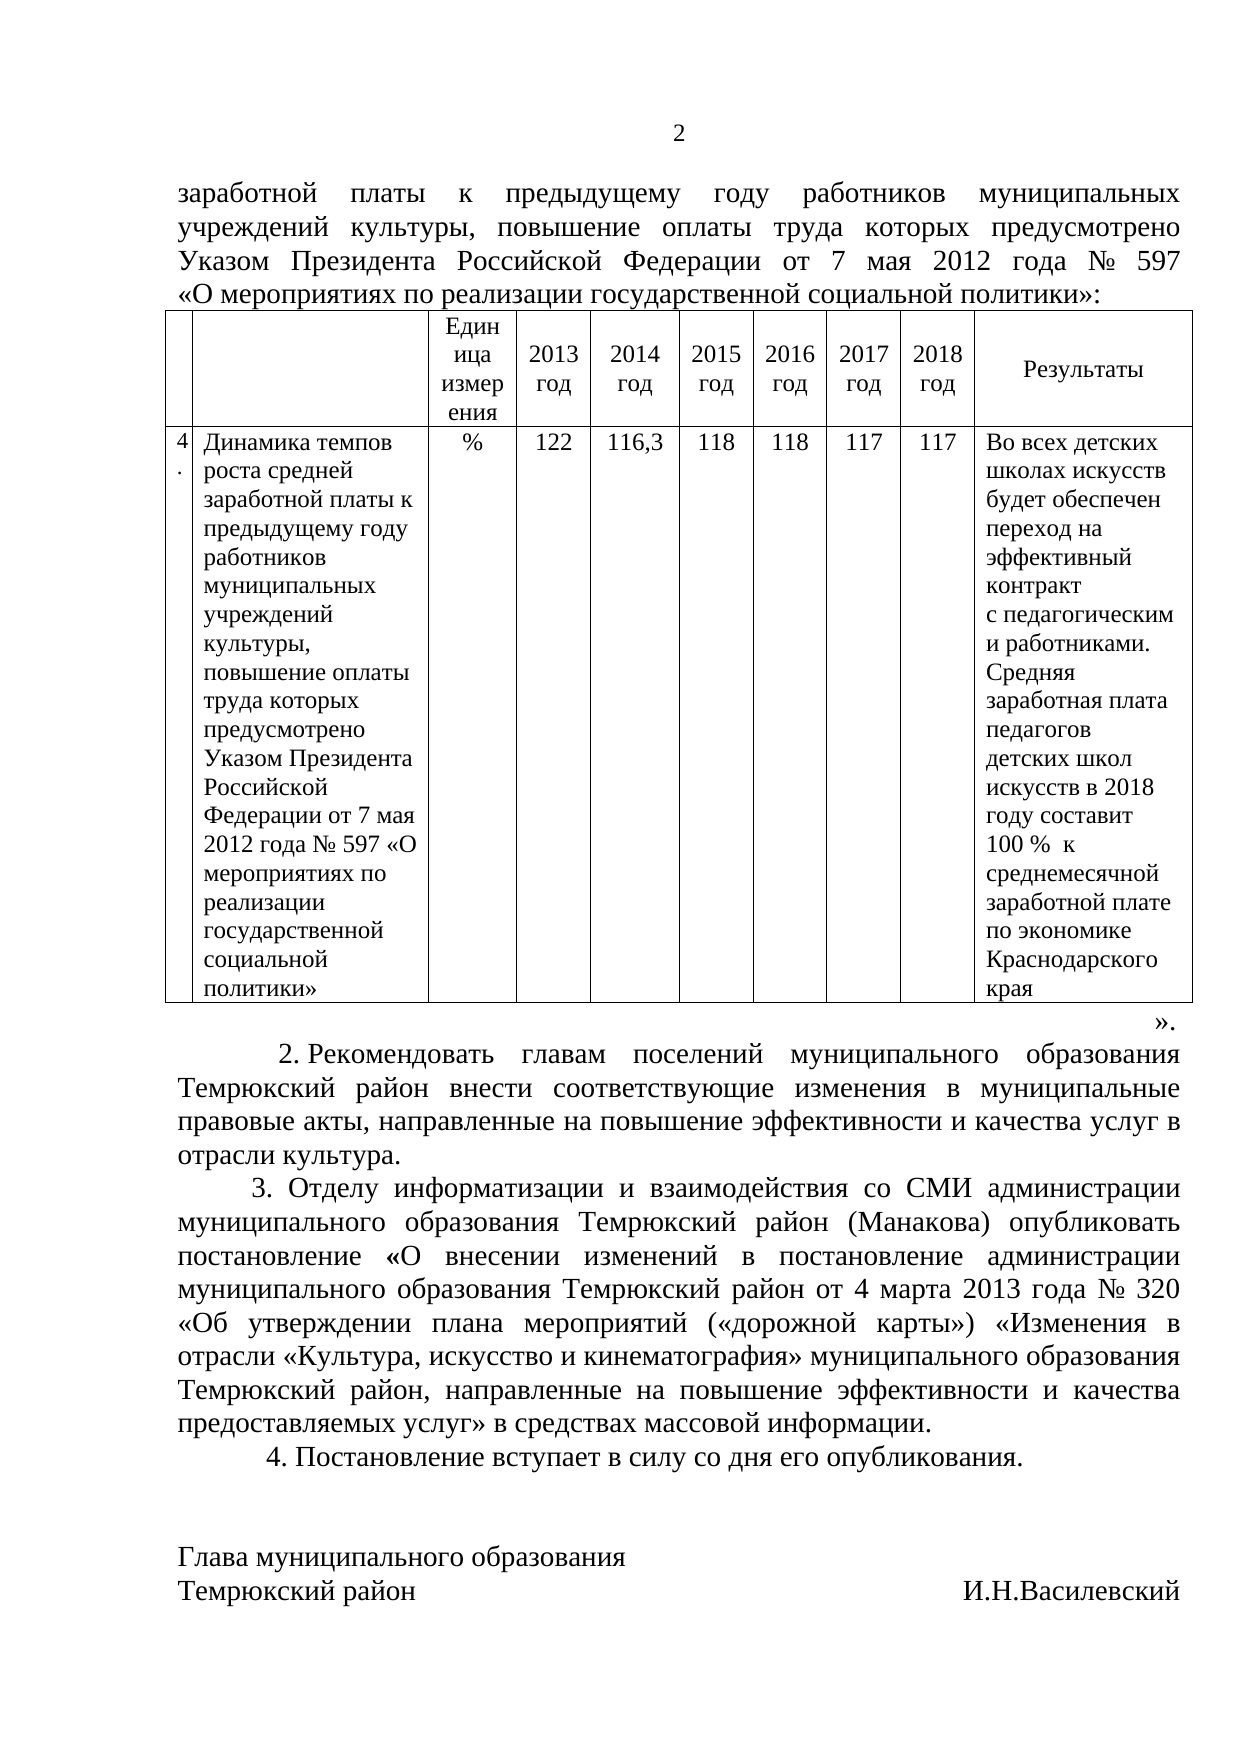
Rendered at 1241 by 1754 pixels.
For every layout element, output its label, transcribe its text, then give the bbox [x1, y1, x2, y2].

table_cell 4. [166, 427, 192, 1002]
table_cell 118 [754, 427, 826, 1002]
table_header 2016 год [754, 311, 826, 426]
table_header [166, 311, 192, 426]
list 3. Отделу информатизации и взаимодействия со СМИ администрации муниципального образования Темрюкский район (Манакова) опубликовать постановление «О внесении изменений в постановление администрации муниципального образования Темрюкский район от 4 марта 2013 года № 320 «Об утверждении плана мероприятий («дорожной карты») «Изменения в отрасли «Культура, искусство и кинематография» муниципального образования Темрюкский район, направленные на повышение эффективности и качества предоставляемых услуг» в средствах массовой информации. [177, 1171, 1181, 1439]
table_header 2015 год [680, 311, 753, 426]
table_header Результаты [975, 311, 1192, 426]
table_header 2017 год [827, 311, 900, 426]
text 4. Постановление вступает в силу со дня его опубликования. [177, 1439, 1181, 1472]
table_cell Динамика темпов роста средней заработной платы к предыдущему году работников муниципальных учреждений культуры, повышение оплаты труда которых предусмотрено Указом Президента Российской Федерации от 7 мая 2012 года № 597 «О мероприятиях по реализации государственной социальной политики» [193, 427, 428, 1002]
table_cell Во всех детских школах искусств будет обеспечен переход на эффективный контракт с педагогическими работниками. Средняя заработная плата педагогов детских школ искусств в 2018 году составит 100 % к среднемесячной заработной плате по экономике Краснодарского края [975, 427, 1192, 1002]
table_cell 117 [901, 427, 974, 1002]
text ». [177, 1003, 1181, 1036]
table_cell 116,3 [591, 427, 679, 1002]
table_cell 122 [517, 427, 590, 1002]
table_header Единица измерения [429, 311, 516, 426]
table_cell % [429, 427, 516, 1002]
text Темрюкский район И.Н.Василевский [177, 1573, 1181, 1607]
table_header 2014 год [591, 311, 679, 426]
list 2. Рекомендовать главам поселений муниципального образования Темрюкский район внести соответствующие изменения в муниципальные правовые акты, направленные на повышение эффективности и качества услуг в отрасли культура. [177, 1036, 1181, 1171]
table_header 2013 год [517, 311, 590, 426]
table_header 2018 год [901, 311, 974, 426]
table_header [193, 311, 428, 426]
text Глава муниципального образования [177, 1539, 1181, 1573]
table_cell 118 [680, 427, 753, 1002]
table_cell 117 [827, 427, 900, 1002]
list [177, 176, 1181, 310]
